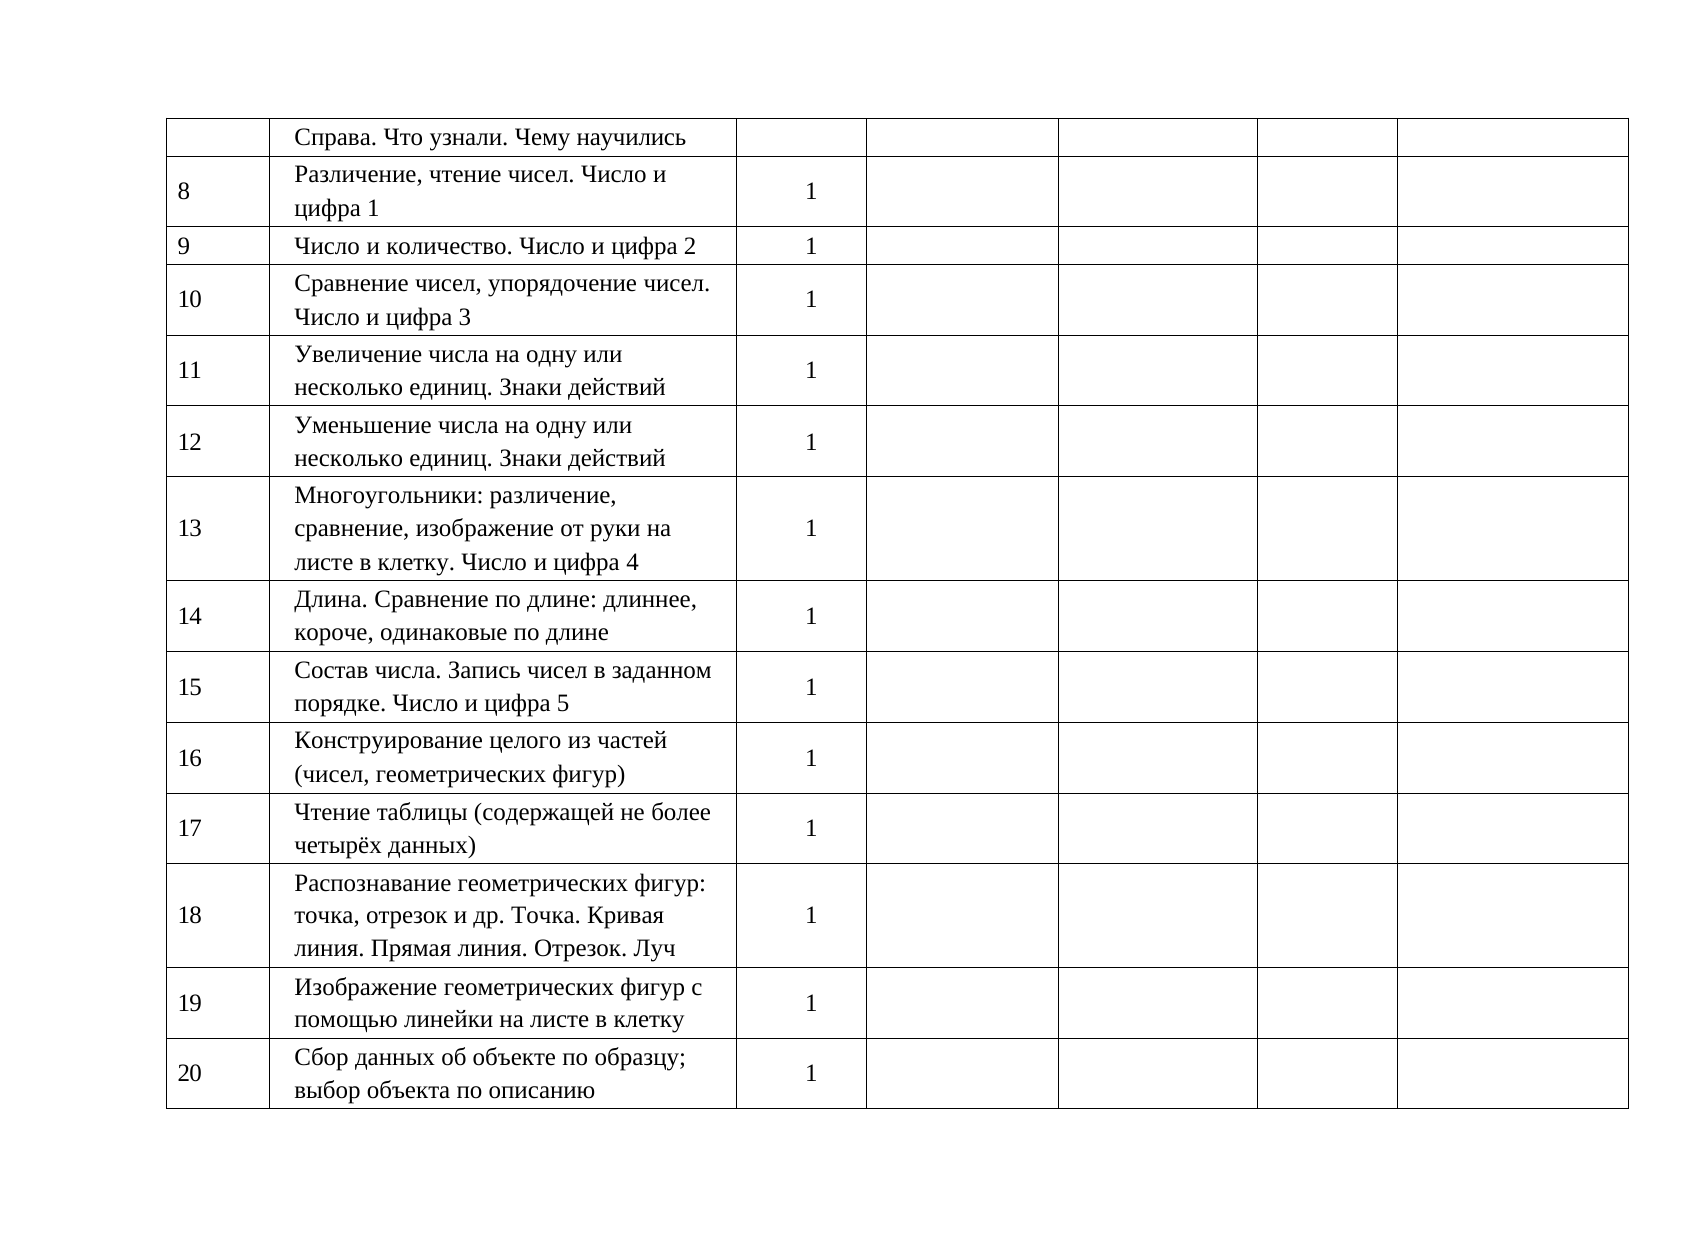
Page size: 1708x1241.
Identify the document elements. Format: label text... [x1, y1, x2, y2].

table_cell Конструирование целого из частей (чисел, геометрических фигур) [270, 723, 736, 792]
table_cell [867, 157, 1058, 226]
table_cell [867, 265, 1058, 335]
table_cell [1258, 581, 1397, 651]
table_cell Распознавание геометрических фигур: точка, отрезок и др. Точка. Кривая линия. Прямая линия. Отрезок. Луч [270, 864, 736, 967]
table_cell [1398, 864, 1628, 967]
table_cell [1398, 723, 1628, 792]
table_cell Чтение таблицы (содержащей не более четырёх данных) [270, 794, 736, 863]
table_cell [867, 477, 1058, 580]
table_header [167, 119, 269, 156]
table_cell [867, 336, 1058, 405]
table_cell 13 [167, 477, 269, 580]
table_cell [1258, 968, 1397, 1038]
table_cell 1 [737, 864, 866, 967]
table_header [1398, 119, 1628, 156]
table_cell Сравнение чисел, упорядочение чисел. Число и цифра 3 [270, 265, 736, 335]
table_cell [1258, 723, 1397, 792]
table_header [867, 119, 1058, 156]
table_cell [1258, 227, 1397, 264]
table_cell [867, 652, 1058, 722]
table_cell [1059, 406, 1257, 476]
table_cell 1 [737, 265, 866, 335]
table_cell 1 [737, 227, 866, 264]
table_cell 1 [737, 652, 866, 722]
table_cell [1258, 864, 1397, 967]
table_cell 1 [737, 157, 866, 226]
table_cell [1059, 652, 1257, 722]
table_cell [1258, 477, 1397, 580]
table_cell [867, 227, 1058, 264]
table_cell [1059, 968, 1257, 1038]
table_cell [1059, 794, 1257, 863]
table_cell [1059, 336, 1257, 405]
table_cell 19 [167, 968, 269, 1038]
table_cell [1398, 652, 1628, 722]
table_cell Различение, чтение чисел. Число и цифра 1 [270, 157, 736, 226]
table_cell 1 [737, 406, 866, 476]
table_cell [1398, 581, 1628, 651]
table_cell [1258, 265, 1397, 335]
table_cell [867, 864, 1058, 967]
table_cell [1059, 723, 1257, 792]
table_cell 17 [167, 794, 269, 863]
table_header [1258, 119, 1397, 156]
table_cell [867, 794, 1058, 863]
table_header [1059, 119, 1257, 156]
table_cell [1258, 794, 1397, 863]
table_cell 16 [167, 723, 269, 792]
table_cell [1059, 864, 1257, 967]
table_cell [867, 1039, 1058, 1108]
table_cell [1059, 477, 1257, 580]
table_cell Многоугольники: различение, сравнение, изображение от руки на листе в клетку. Число и цифра 4 [270, 477, 736, 580]
table_cell [1258, 336, 1397, 405]
table_cell [1258, 652, 1397, 722]
table_cell 9 [167, 227, 269, 264]
table_cell 12 [167, 406, 269, 476]
table_cell [1258, 157, 1397, 226]
table_cell [1059, 1039, 1257, 1108]
table_cell [1398, 477, 1628, 580]
table_cell 1 [737, 581, 866, 651]
table_cell [1059, 581, 1257, 651]
table_cell [867, 968, 1058, 1038]
table_cell 1 [737, 968, 866, 1038]
table_cell [1059, 227, 1257, 264]
table_cell 14 [167, 581, 269, 651]
table_cell [867, 723, 1058, 792]
table_cell Число и количество. Число и цифра 2 [270, 227, 736, 264]
table_cell Увеличение числа на одну или несколько единиц. Знаки действий [270, 336, 736, 405]
table_cell [1398, 1039, 1628, 1108]
table_cell Длина. Сравнение по длине: длиннее, короче, одинаковые по длине [270, 581, 736, 651]
table_cell [1398, 265, 1628, 335]
table_cell 1 [737, 723, 866, 792]
table_cell 1 [737, 336, 866, 405]
table_cell 10 [167, 265, 269, 335]
table_cell [1398, 227, 1628, 264]
table_cell Изображение геометрических фигур с помощью линейки на листе в клетку [270, 968, 736, 1038]
table_cell 1 [737, 794, 866, 863]
table_header [737, 119, 866, 156]
table_cell [1059, 157, 1257, 226]
table_cell [1398, 157, 1628, 226]
table_cell 1 [737, 477, 866, 580]
table_header Справа. Что узнали. Чему научились [270, 119, 736, 156]
table_cell Сбор данных об объекте по образцу; выбор объекта по описанию [270, 1039, 736, 1108]
table_cell [1059, 265, 1257, 335]
table_cell [1258, 1039, 1397, 1108]
table_cell [867, 406, 1058, 476]
table_cell [867, 581, 1058, 651]
table_cell Состав числа. Запись чисел в заданном порядке. Число и цифра 5 [270, 652, 736, 722]
table_cell 20 [167, 1039, 269, 1108]
table_cell [1398, 968, 1628, 1038]
table_cell 1 [737, 1039, 866, 1108]
table_cell 8 [167, 157, 269, 226]
table_cell 18 [167, 864, 269, 967]
table_cell 11 [167, 336, 269, 405]
table_cell [1398, 794, 1628, 863]
table_cell [1398, 406, 1628, 476]
table_cell [1398, 336, 1628, 405]
table_cell 15 [167, 652, 269, 722]
table_cell [1258, 406, 1397, 476]
table_cell Уменьшение числа на одну или несколько единиц. Знаки действий [270, 406, 736, 476]
